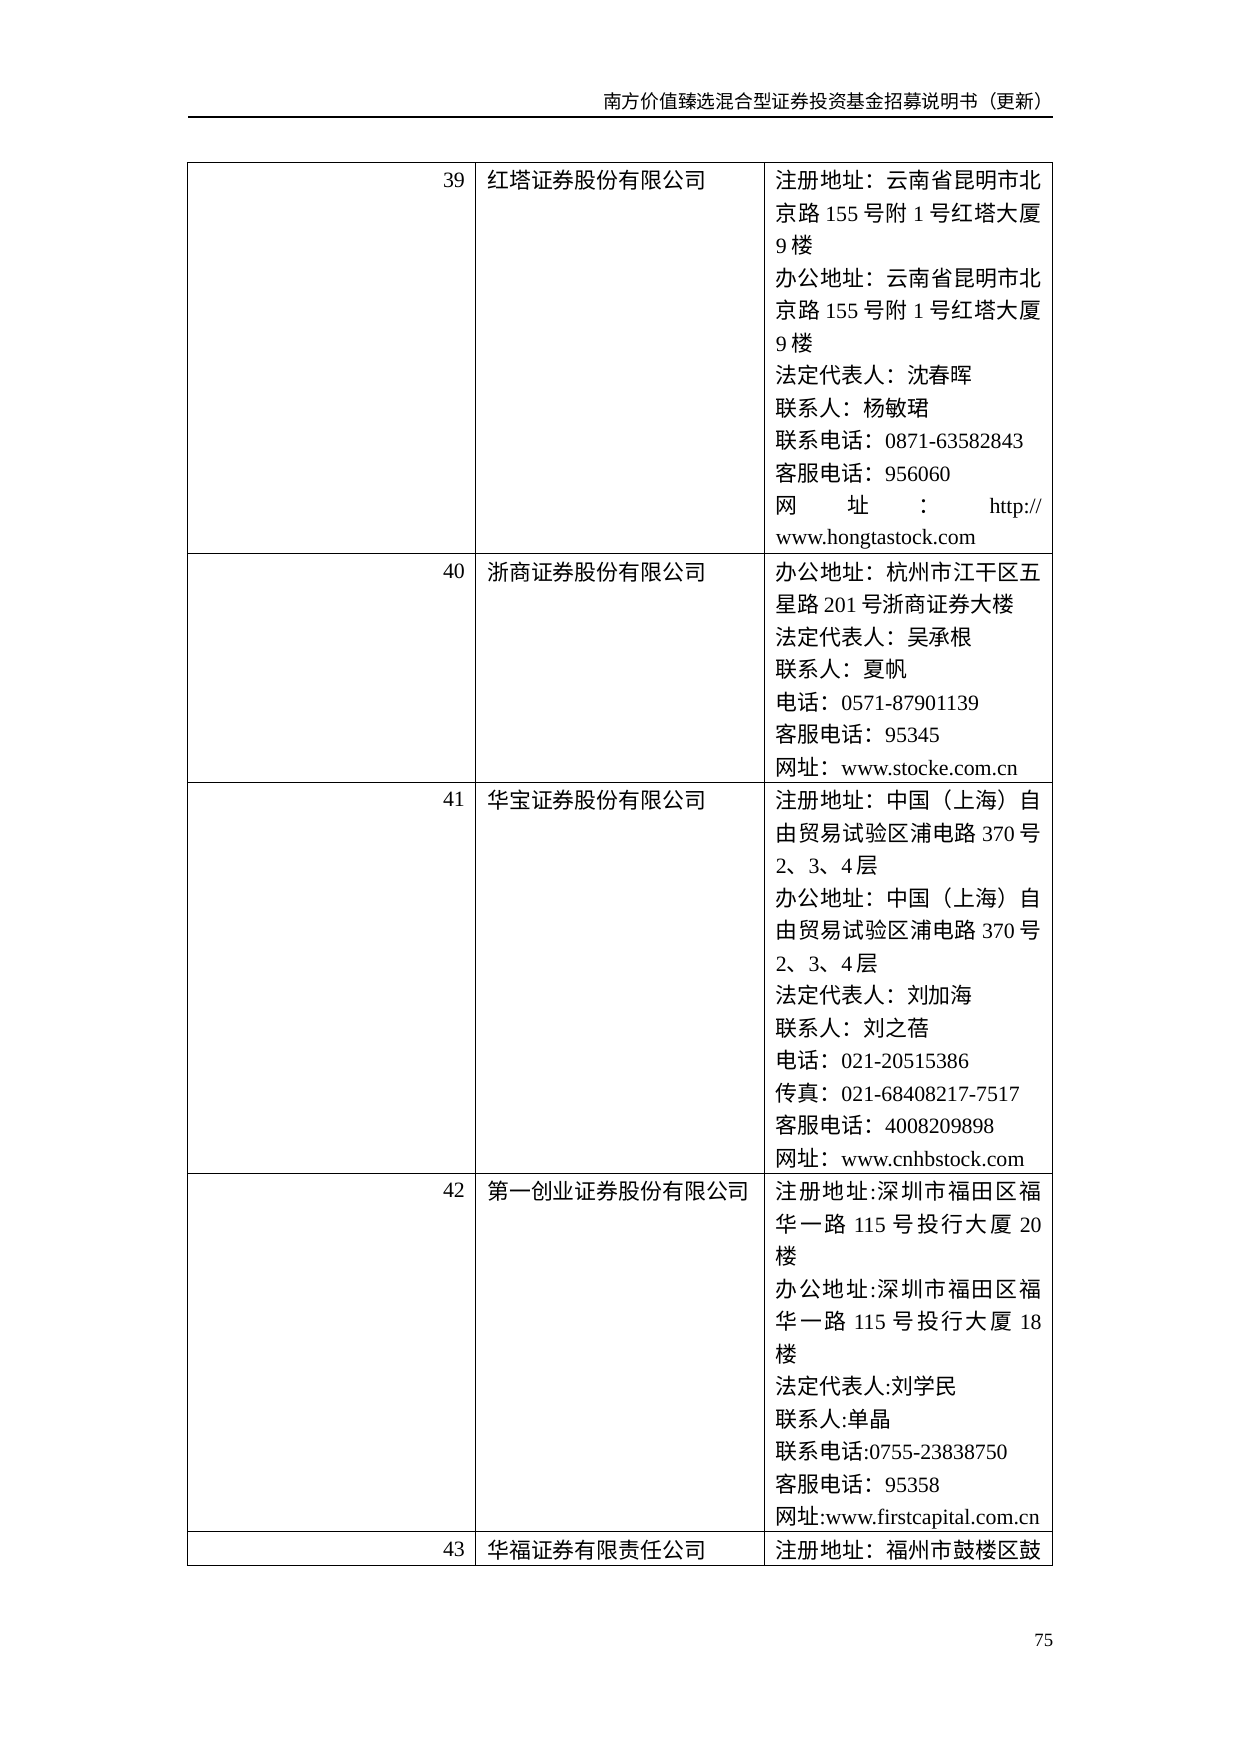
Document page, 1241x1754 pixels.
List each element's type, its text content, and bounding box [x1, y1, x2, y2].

table_cell 第一创业证券股份有限公司 [476, 1174, 764, 1531]
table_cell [765, 1532, 1052, 1565]
table_cell 浙商证券股份有限公司 [476, 554, 764, 782]
table_cell 华福证券有限责任公司 [476, 1532, 764, 1565]
table_cell 注册地址：云南省昆明市北京路155号附1号红塔大厦9楼 办公地址：云南省昆明市北京路155号附1号红塔大厦9楼 法定代表人：沈春晖 联系人：杨敏珺 联系电话：0871-63582843 客服电话：956060 网址：http://www.hongtastock.com [765, 163, 1052, 553]
table_cell 华宝证券股份有限公司 [476, 783, 764, 1173]
table_cell 42 [188, 1174, 475, 1531]
table_cell 43 [188, 1532, 475, 1565]
table_cell 41 [188, 783, 475, 1173]
table_cell 办公地址：杭州市江干区五星路201号浙商证券大楼 法定代表人：吴承根 联系人：夏帆 电话：0571-87901139 客服电话：95345 网址：www.stocke.com.cn [765, 554, 1052, 782]
table_cell 红塔证券股份有限公司 [476, 163, 764, 553]
table_cell 注册地址：中国（上海）自由贸易试验区浦电路370号2、3、4层 办公地址：中国（上海）自由贸易试验区浦电路370号2、3、4层 法定代表人：刘加海 联系人：刘之蓓 电话：021-20515386 传真：021-68408217-7517 客服电话：4008209898 网址：www.cnhbstock.com [765, 783, 1052, 1173]
table_cell 注册地址:深圳市福田区福华一路115号投行大厦20楼 办公地址:深圳市福田区福华一路115号投行大厦18楼 法定代表人:刘学民 联系人:单晶 联系电话:0755-23838750 客服电话：95358 网址:www.firstcapital.com.cn [765, 1174, 1052, 1531]
table_cell 40 [188, 554, 475, 782]
table_cell 39 [188, 163, 475, 553]
